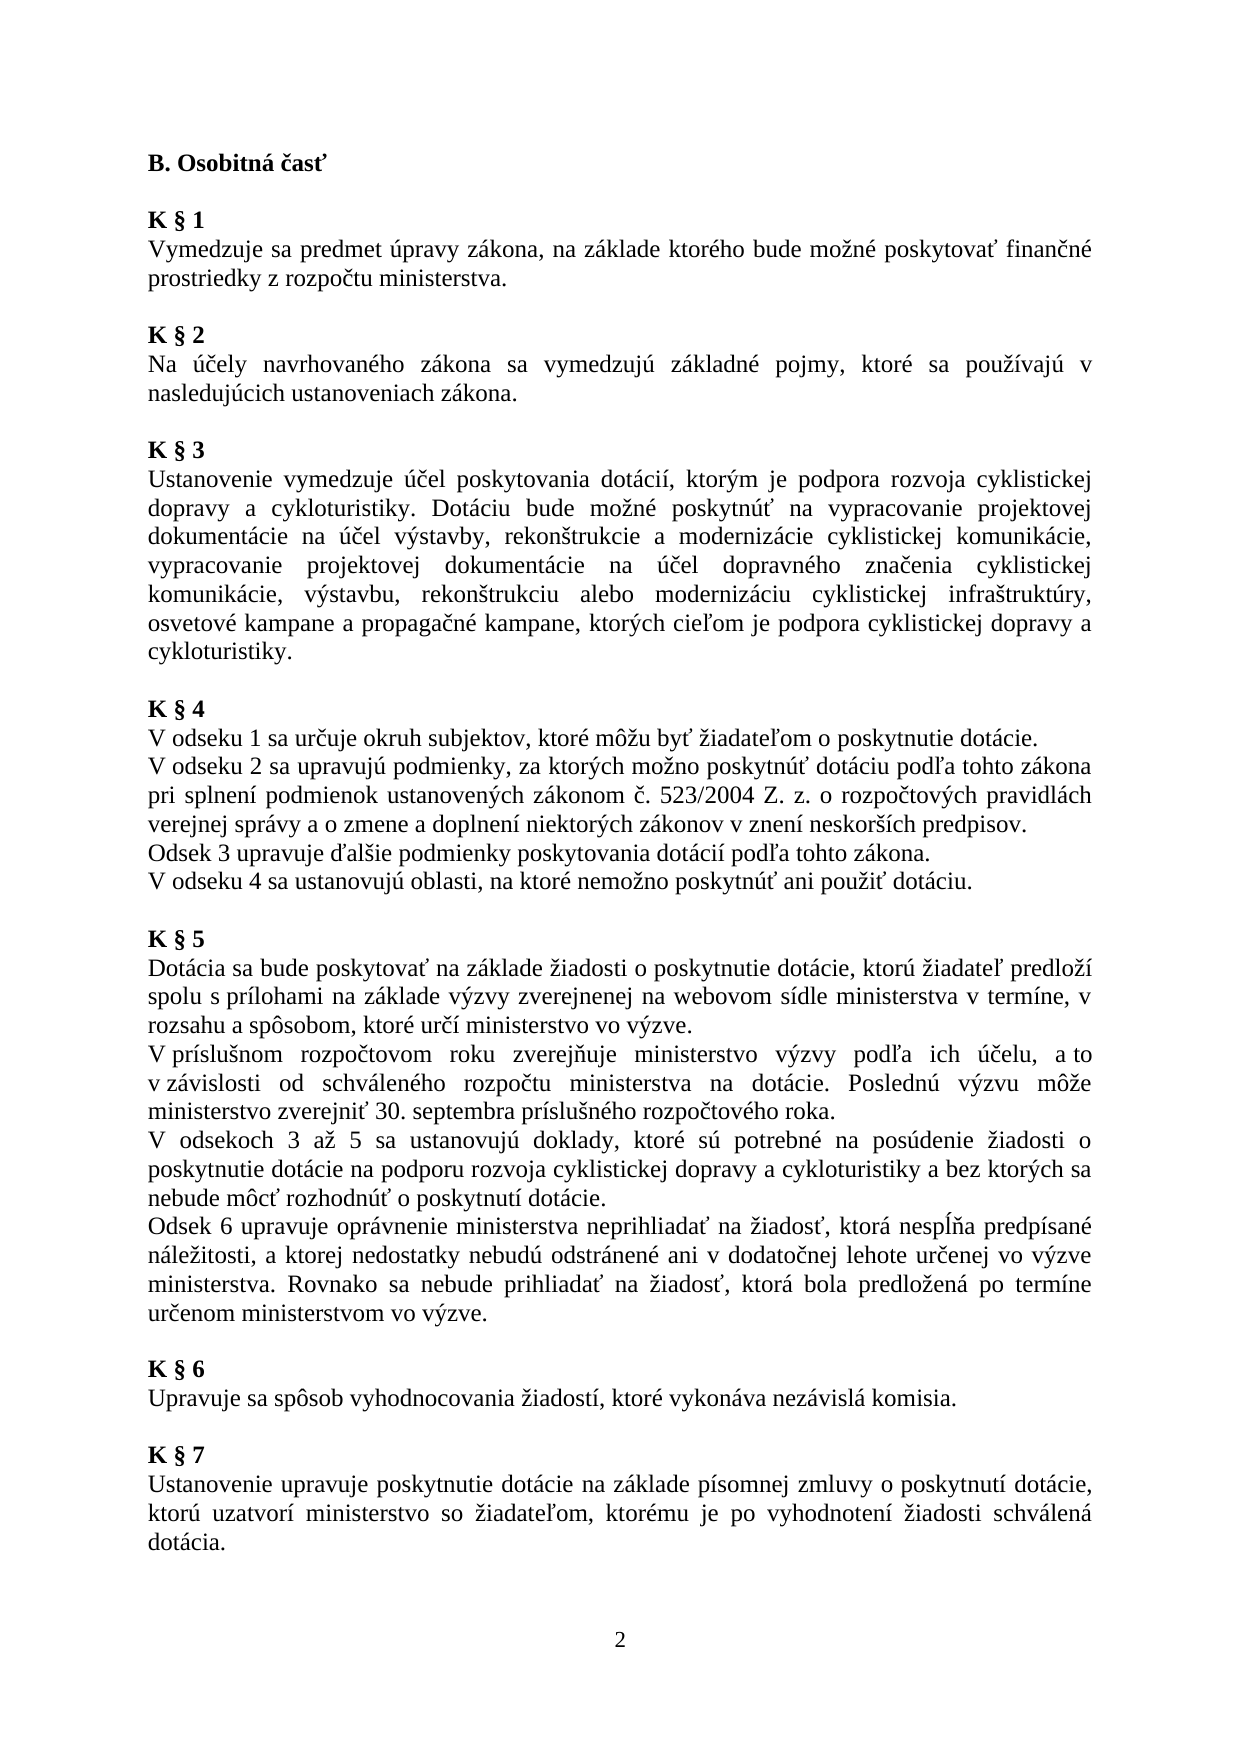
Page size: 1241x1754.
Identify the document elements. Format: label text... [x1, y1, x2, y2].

text K § 1 [148, 205, 1093, 234]
text K § 2 [148, 320, 1093, 349]
text V odseku 1 sa určuje okruh subjektov, ktoré môžu byť žiadateľom o poskytnutie dotácie. [148, 723, 1093, 751]
text Na účely navrhovaného zákona sa vymedzujú základné pojmy, ktoré sa používajú v nasledujúcich ustanoveniach zákona. [148, 349, 1093, 406]
text Upravuje sa spôsob vyhodnocovania žiadostí, ktoré vykonáva nezávislá komisia. [148, 1383, 1093, 1412]
text Dotácia sa bude poskytovať na základe žiadosti o poskytnutie dotácie, ktorú žiadateľ predloží spolu s prílohami na základe výzvy zverejnenej na webovom sídle ministerstva v termíne, v rozsahu a spôsobom, ktoré určí ministerstvo vo výzve. [148, 953, 1093, 1039]
text Odsek 3 upravuje ďalšie podmienky poskytovania dotácií podľa tohto zákona. [148, 838, 1093, 866]
text K § 7 [148, 1441, 1093, 1469]
text V odsekoch 3 až 5 sa ustanovujú doklady, ktoré sú potrebné na posúdenie žiadosti o poskytnutie dotácie na podporu rozvoja cyklistickej dopravy a cykloturistiky a bez ktorých sa nebude môcť rozhodnúť o poskytnutí dotácie. [148, 1125, 1093, 1211]
text Vymedzuje sa predmet úpravy zákona, na základe ktorého bude možné poskytovať finančné prostriedky z rozpočtu ministerstva. [148, 234, 1093, 291]
text K § 4 [148, 694, 1093, 723]
text B. Osobitná časť [148, 148, 1093, 176]
text Ustanovenie upravuje poskytnutie dotácie na základe písomnej zmluvy o poskytnutí dotácie, ktorú uzatvorí ministerstvo so žiadateľom, ktorému je po vyhodnotení žiadosti schválená dotácia. [148, 1469, 1093, 1556]
text Odsek 6 upravuje oprávnenie ministerstva neprihliadať na žiadosť, ktorá nespĺňa predpísané náležitosti, a ktorej nedostatky nebudú odstránené ani v dodatočnej lehote určenej vo výzve ministerstva. Rovnako sa nebude prihliadať na žiadosť, ktorá bola predložená po termíne určenom ministerstvom vo výzve. [148, 1211, 1093, 1326]
text K § 6 [148, 1354, 1093, 1383]
text K § 5 [148, 924, 1093, 953]
text V príslušnom rozpočtovom roku zverejňuje ministerstvo výzvy podľa ich účelu, a to v závislosti od schváleného rozpočtu ministerstva na dotácie. Poslednú výzvu môže ministerstvo zverejniť 30. septembra príslušného rozpočtového roka. [148, 1039, 1093, 1125]
text K § 3 [148, 435, 1093, 464]
text V odseku 2 sa upravujú podmienky, za ktorých možno poskytnúť dotáciu podľa tohto zákona pri splnení podmienok ustanovených zákonom č. 523/2004 Z. z. o rozpočtových pravidlách verejnej správy a o zmene a doplnení niektorých zákonov v znení neskorších predpisov. [148, 751, 1093, 838]
text Ustanovenie vymedzuje účel poskytovania dotácií, ktorým je podpora rozvoja cyklistickej dopravy a cykloturistiky. Dotáciu bude možné poskytnúť na vypracovanie projektovej dokumentácie na účel výstavby, rekonštrukcie a modernizácie cyklistickej komunikácie, vypracovanie projektovej dokumentácie na účel dopravného značenia cyklistickej komunikácie, výstavbu, rekonštrukciu alebo modernizáciu cyklistickej infraštruktúry, osvetové kampane a propagačné kampane, ktorých cieľom je podpora cyklistickej dopravy a cykloturistiky. [148, 464, 1093, 665]
text V odseku 4 sa ustanovujú oblasti, na ktoré nemožno poskytnúť ani použiť dotáciu. [148, 866, 1093, 895]
